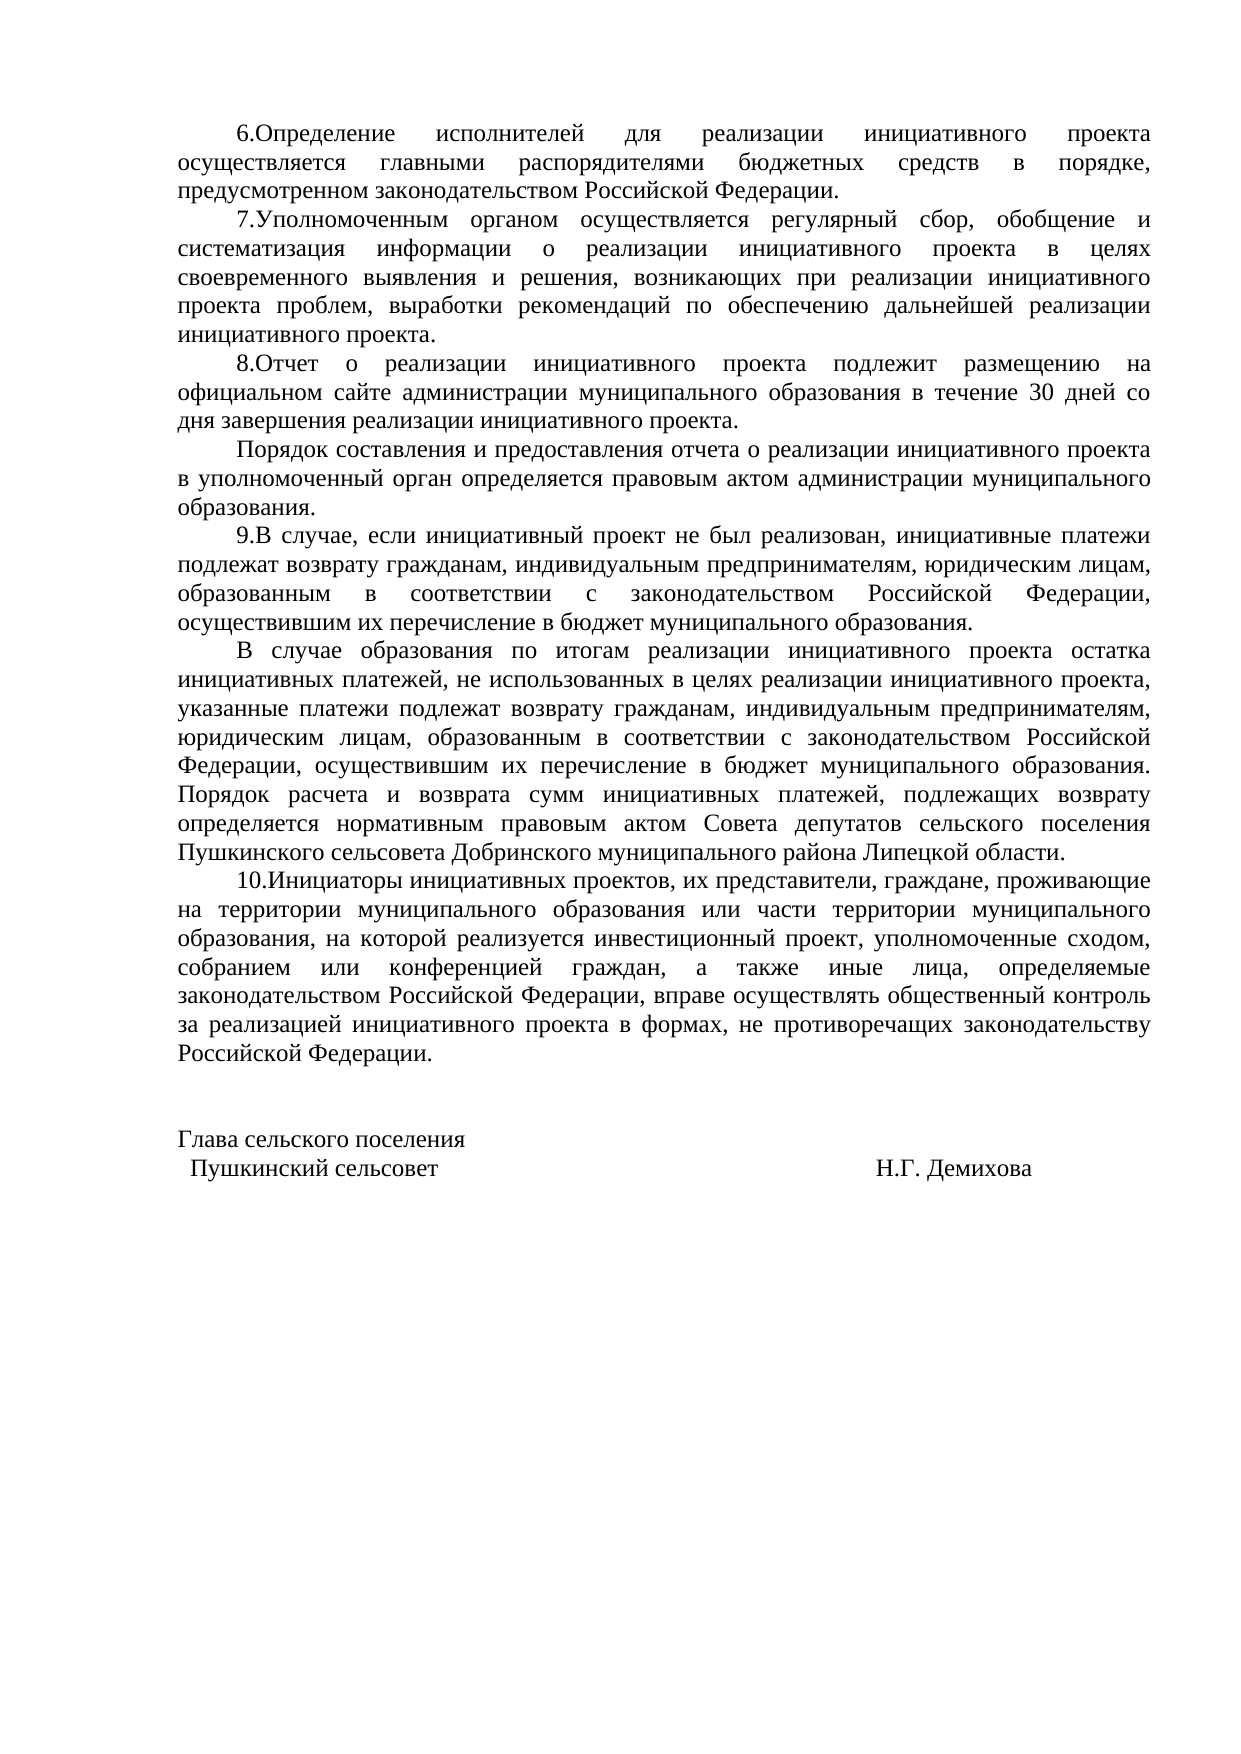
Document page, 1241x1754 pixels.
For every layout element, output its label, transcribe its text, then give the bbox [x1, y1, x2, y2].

text 8.Отчет о реализации инициативного проекта подлежит размещению на официальном сайте администрации муниципального образования в течение 30 дней со дня завершения реализации инициативного проекта. [177, 348, 1152, 434]
text 10.Инициаторы инициативных проектов, их представители, граждане, проживающие на территории муниципального образования или части территории муниципального образования, на которой реализуется инвестиционный проект, уполномоченные сходом, собранием или конференцией граждан, а также иные лица, определяемые законодательством Российской Федерации, вправе осуществлять общественный контроль за реализацией инициативного проекта в формах, не противоречащих законодательству Российской Федерации. [177, 866, 1152, 1067]
text Порядок составления и предоставления отчета о реализации инициативного проекта в уполномоченный орган определяется правовым актом администрации муниципального образования. [177, 434, 1152, 521]
text 6.Определение исполнителей для реализации инициативного проекта осуществляется главными распорядителями бюджетных средств в порядке, предусмотренном законодательством Российской Федерации. [177, 118, 1152, 204]
text Глава сельского поселения [177, 1124, 1152, 1153]
text 7.Уполномоченным органом осуществляется регулярный сбор, обобщение и систематизация информации о реализации инициативного проекта в целях своевременного выявления и решения, возникающих при реализации инициативного проекта проблем, выработки рекомендаций по обеспечению дальнейшей реализации инициативного проекта. [177, 204, 1152, 348]
text Пушкинский сельсовет Н.Г. Демихова [177, 1153, 1152, 1182]
text В случае образования по итогам реализации инициативного проекта остатка инициативных платежей, не использованных в целях реализации инициативного проекта, указанные платежи подлежат возврату гражданам, индивидуальным предпринимателям, юридическим лицам, образованным в соответствии с законодательством Российской Федерации, осуществившим их перечисление в бюджет муниципального образования. Порядок расчета и возврата сумм инициативных платежей, подлежащих возврату определяется нормативным правовым актом Совета депутатов сельского поселения Пушкинского сельсовета Добринского муниципального района Липецкой области. [177, 636, 1152, 866]
text 9.В случае, если инициативный проект не был реализован, инициативные платежи подлежат возврату гражданам, индивидуальным предпринимателям, юридическим лицам, образованным в соответствии с законодательством Российской Федерации, осуществившим их перечисление в бюджет муниципального образования. [177, 521, 1152, 636]
